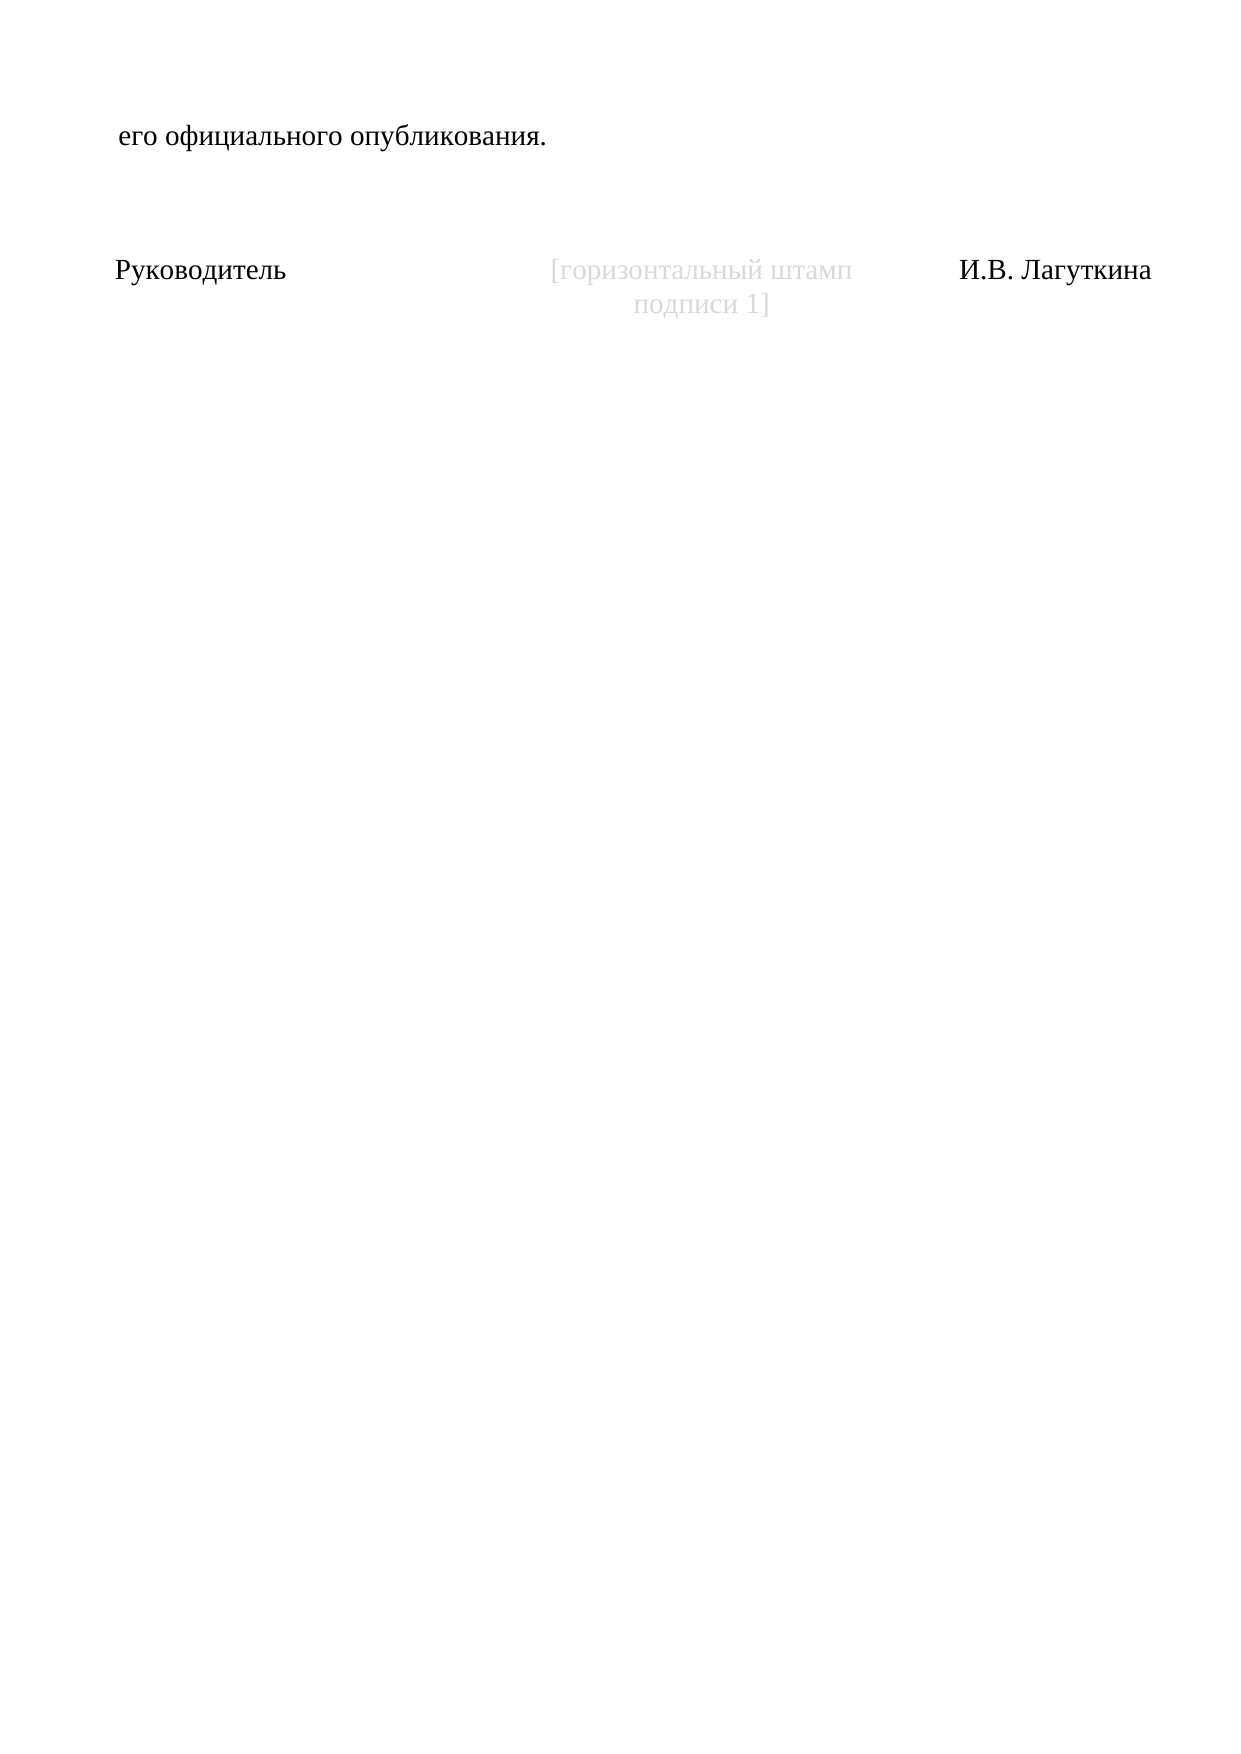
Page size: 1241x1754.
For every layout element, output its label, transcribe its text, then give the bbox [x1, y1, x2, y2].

table_header [горизонтальный штамп подписи 1] [502, 252, 901, 386]
table_header И.В. Лагуткина [901, 252, 1167, 386]
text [118, 118, 1152, 152]
table_header Руководитель [103, 252, 502, 386]
